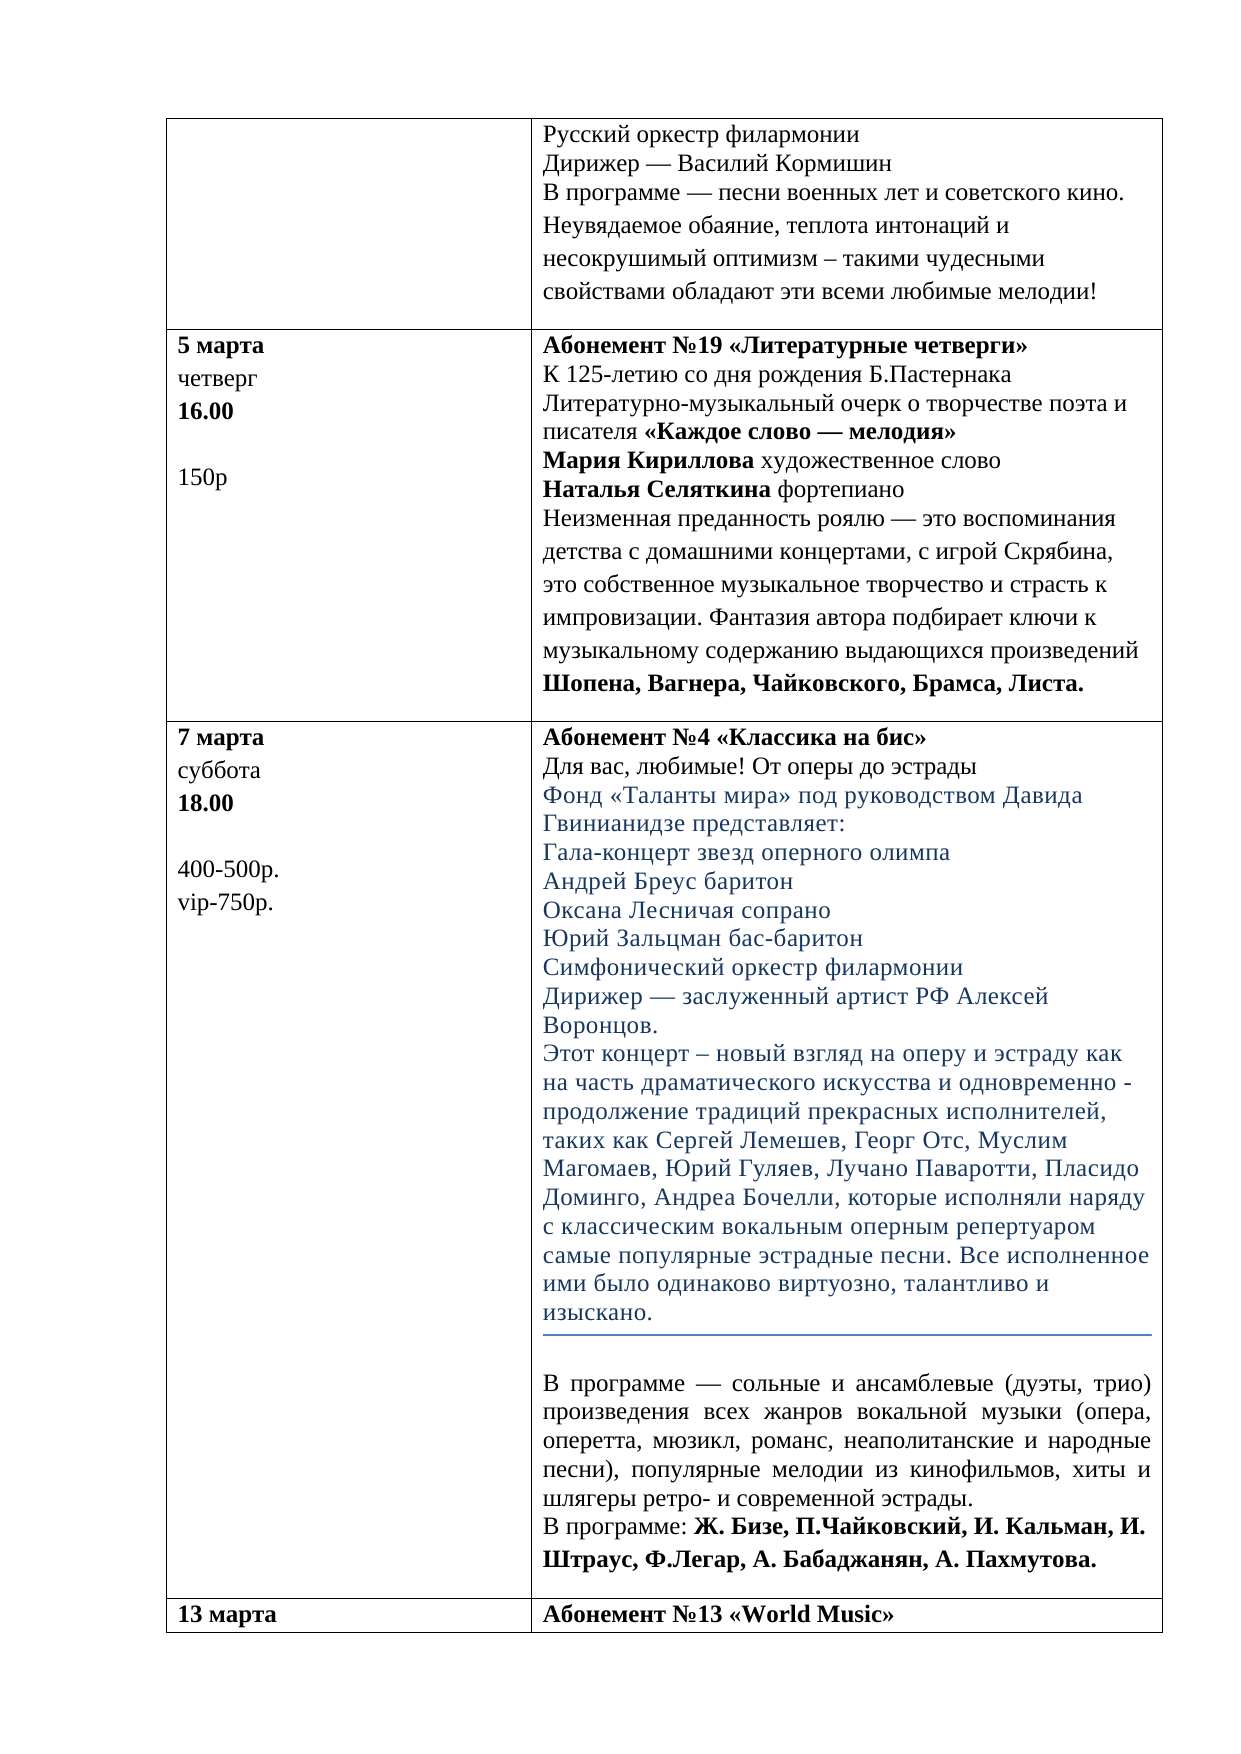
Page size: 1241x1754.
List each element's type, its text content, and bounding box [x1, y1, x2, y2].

table_cell Абонемент №4 «Классика на бис» Для вас, любимые! От оперы до эстрады Фонд «Таланты мира» под руководством Давида Гвинианидзе представляет: Гала-концерт звезд оперного олимпа Андрей Бреус баритон Оксана Лесничая сопрано Юрий Зальцман бас-баритон Симфонический оркестр филармонии Дирижер — заслуженный артист РФ Алексей Воронцов. Этот концерт – новый взгляд на оперу и эстраду как на часть драматического искусства и одновременно - продолжение традиций прекрасных исполнителей, таких как Сергей Лемешев, Георг Отс, Муслим Магомаев, Юрий Гуляев, Лучано Паваротти, Пласидо Доминго, Андреа Бочелли, которые исполняли наряду с классическим вокальным оперным репертуаром самые популярные эстрадные песни. Все исполненное ими было одинаково виртуозно, талантливо и изыскано. В программе — сольные и ансамблевые (дуэты, трио) произведения всех жанров вокальной музыки (опера, оперетта, мюзикл, романс, неаполитанские и народные песни), популярные мелодии из кинофильмов, хиты и шлягеры ретро- и современной эстрады. В программе: Ж. Бизе, П.Чайковский, И. Кальман, И. Штраус, Ф.Легар, А. Бабаджанян, А. Пахмутова. [532, 722, 1162, 1598]
table_cell Абонемент №19 «Литературные четверги» К 125-летию со дня рождения Б.Пастернака Литературно-музыкальный очерк о творчестве поэта и писателя «Каждое слово — мелодия» Мария Кириллова художественное слово Наталья Селяткина фортепиано Неизменная преданность роялю — это воспоминания детства с домашними концертами, с игрой Скрябина, это собственное музыкальное творчество и страсть к импровизации. Фантазия автора подбирает ключи к музыкальному содержанию выдающихся произведений Шопена, Вагнера, Чайковского, Брамса, Листа. [532, 330, 1162, 721]
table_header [167, 119, 531, 329]
table_cell 5 марта четверг 16.00 150р [167, 330, 531, 721]
table_cell 7 марта суббота 18.00 400-500р. vip-750р. [167, 722, 531, 1598]
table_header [532, 119, 1162, 329]
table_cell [532, 1599, 1162, 1632]
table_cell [167, 1599, 531, 1632]
